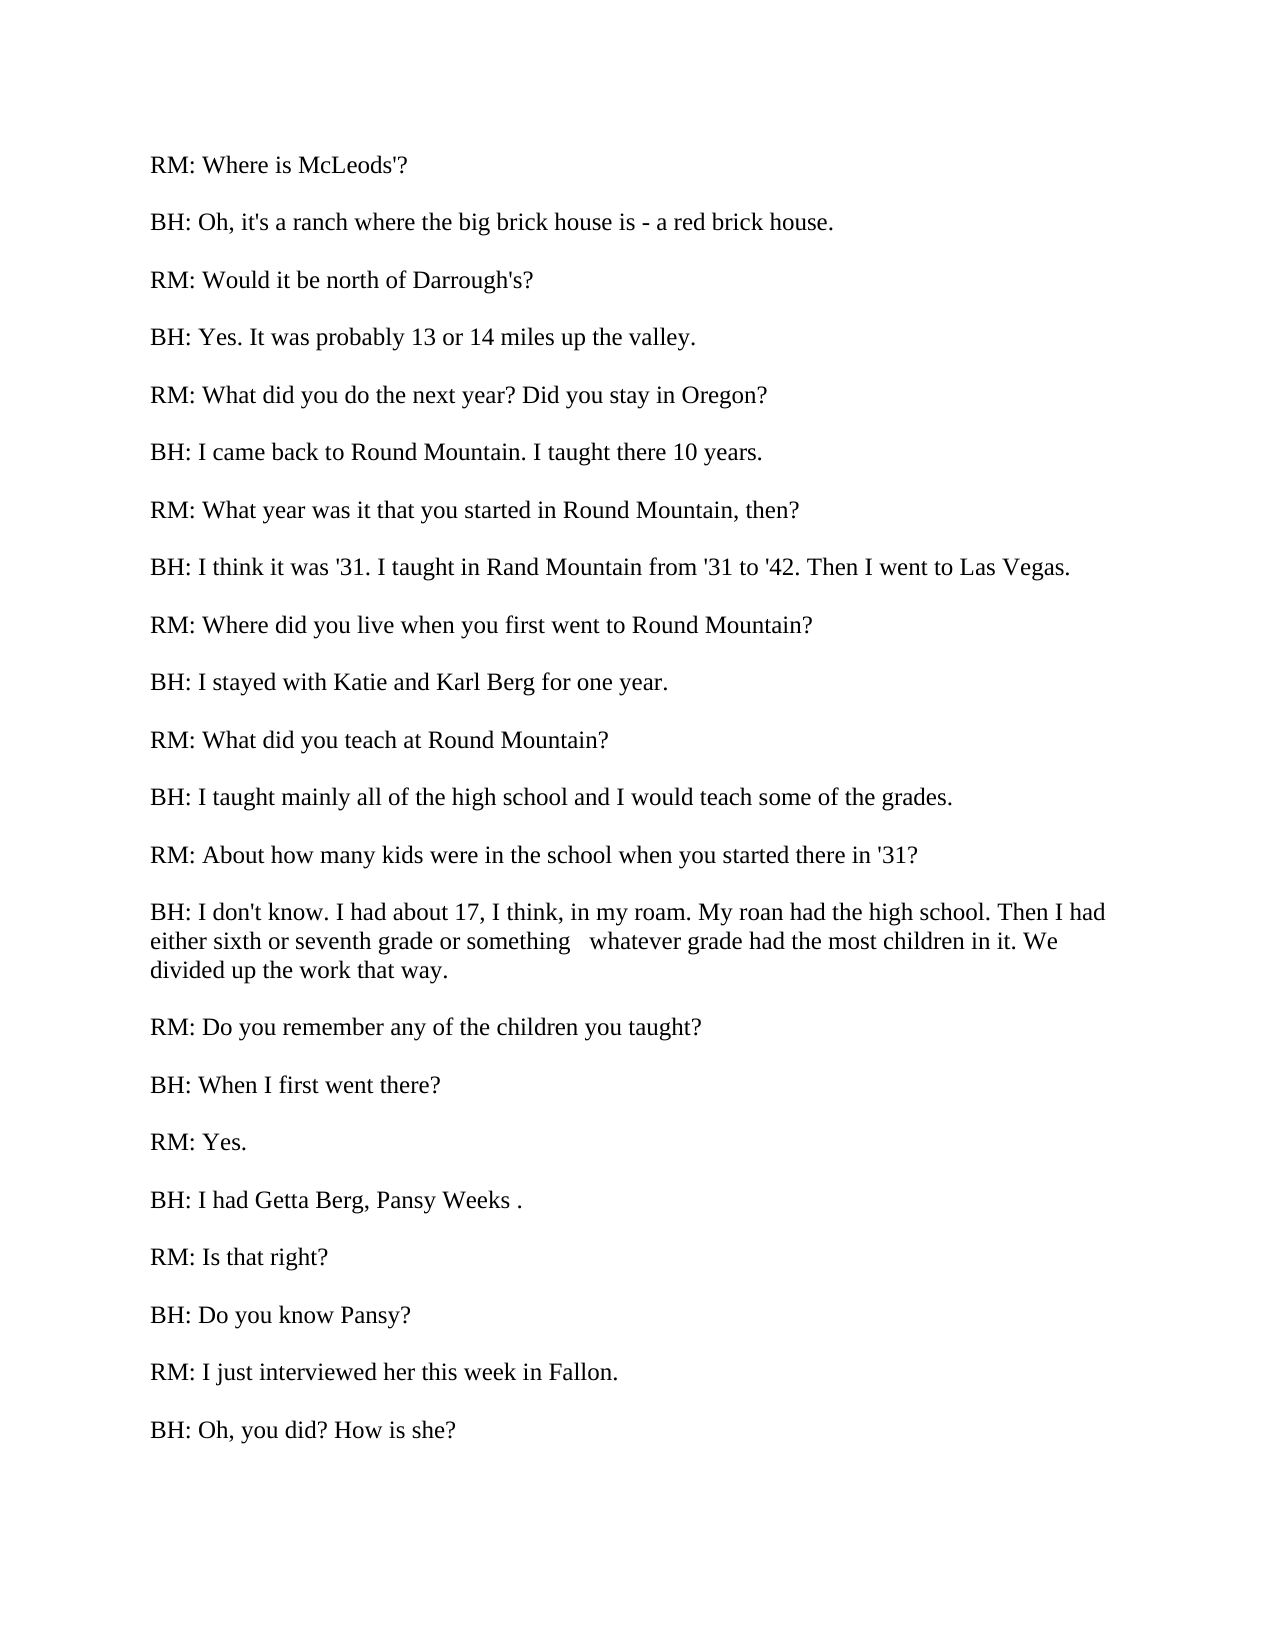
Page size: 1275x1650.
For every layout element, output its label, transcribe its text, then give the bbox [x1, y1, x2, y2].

text BH: Oh, it's a ranch where the big brick house is - a red brick house. [150, 207, 1125, 236]
text BH: I don't know. I had about 17, I think, in my roam. My roan had the high school. Then I had either sixth or seventh grade or something whatever grade had the most children in it. We divided up the work that way. [150, 897, 1125, 984]
text RM: I just interviewed her this week in Fallon. [150, 1357, 1125, 1386]
text BH: Yes. It was probably 13 or 14 miles up the valley. [150, 322, 1125, 351]
text RM: Is that right? [150, 1242, 1125, 1271]
text RM: Where is McLeods'? [150, 150, 1125, 179]
text BH: When I first went there? [150, 1070, 1125, 1099]
text RM: What did you do the next year? Did you stay in Oregon? [150, 380, 1125, 409]
text BH: I stayed with Katie and Karl Berg for one year. [150, 667, 1125, 696]
text RM: Yes. [150, 1127, 1125, 1156]
text RM: What did you teach at Round Mountain? [150, 725, 1125, 754]
text RM: What year was it that you started in Round Mountain, then? [150, 495, 1125, 524]
text BH: Do you know Pansy? [150, 1300, 1125, 1329]
text BH: I think it was '31. I taught in Rand Mountain from '31 to '42. Then I went to Las Vegas. [150, 552, 1125, 581]
text RM: Would it be north of Darrough's? [150, 265, 1125, 294]
text BH: I came back to Round Mountain. I taught there 10 years. [150, 437, 1125, 466]
text BH: Oh, you did? How is she? [150, 1415, 1125, 1444]
text RM: Where did you live when you first went to Round Mountain? [150, 610, 1125, 639]
text BH: I had Getta Berg, Pansy Weeks . [150, 1185, 1125, 1214]
text RM: About how many kids were in the school when you started there in '31? [150, 840, 1125, 869]
text BH: I taught mainly all of the high school and I would teach some of the grades. [150, 782, 1125, 811]
text RM: Do you remember any of the children you taught? [150, 1012, 1125, 1041]
